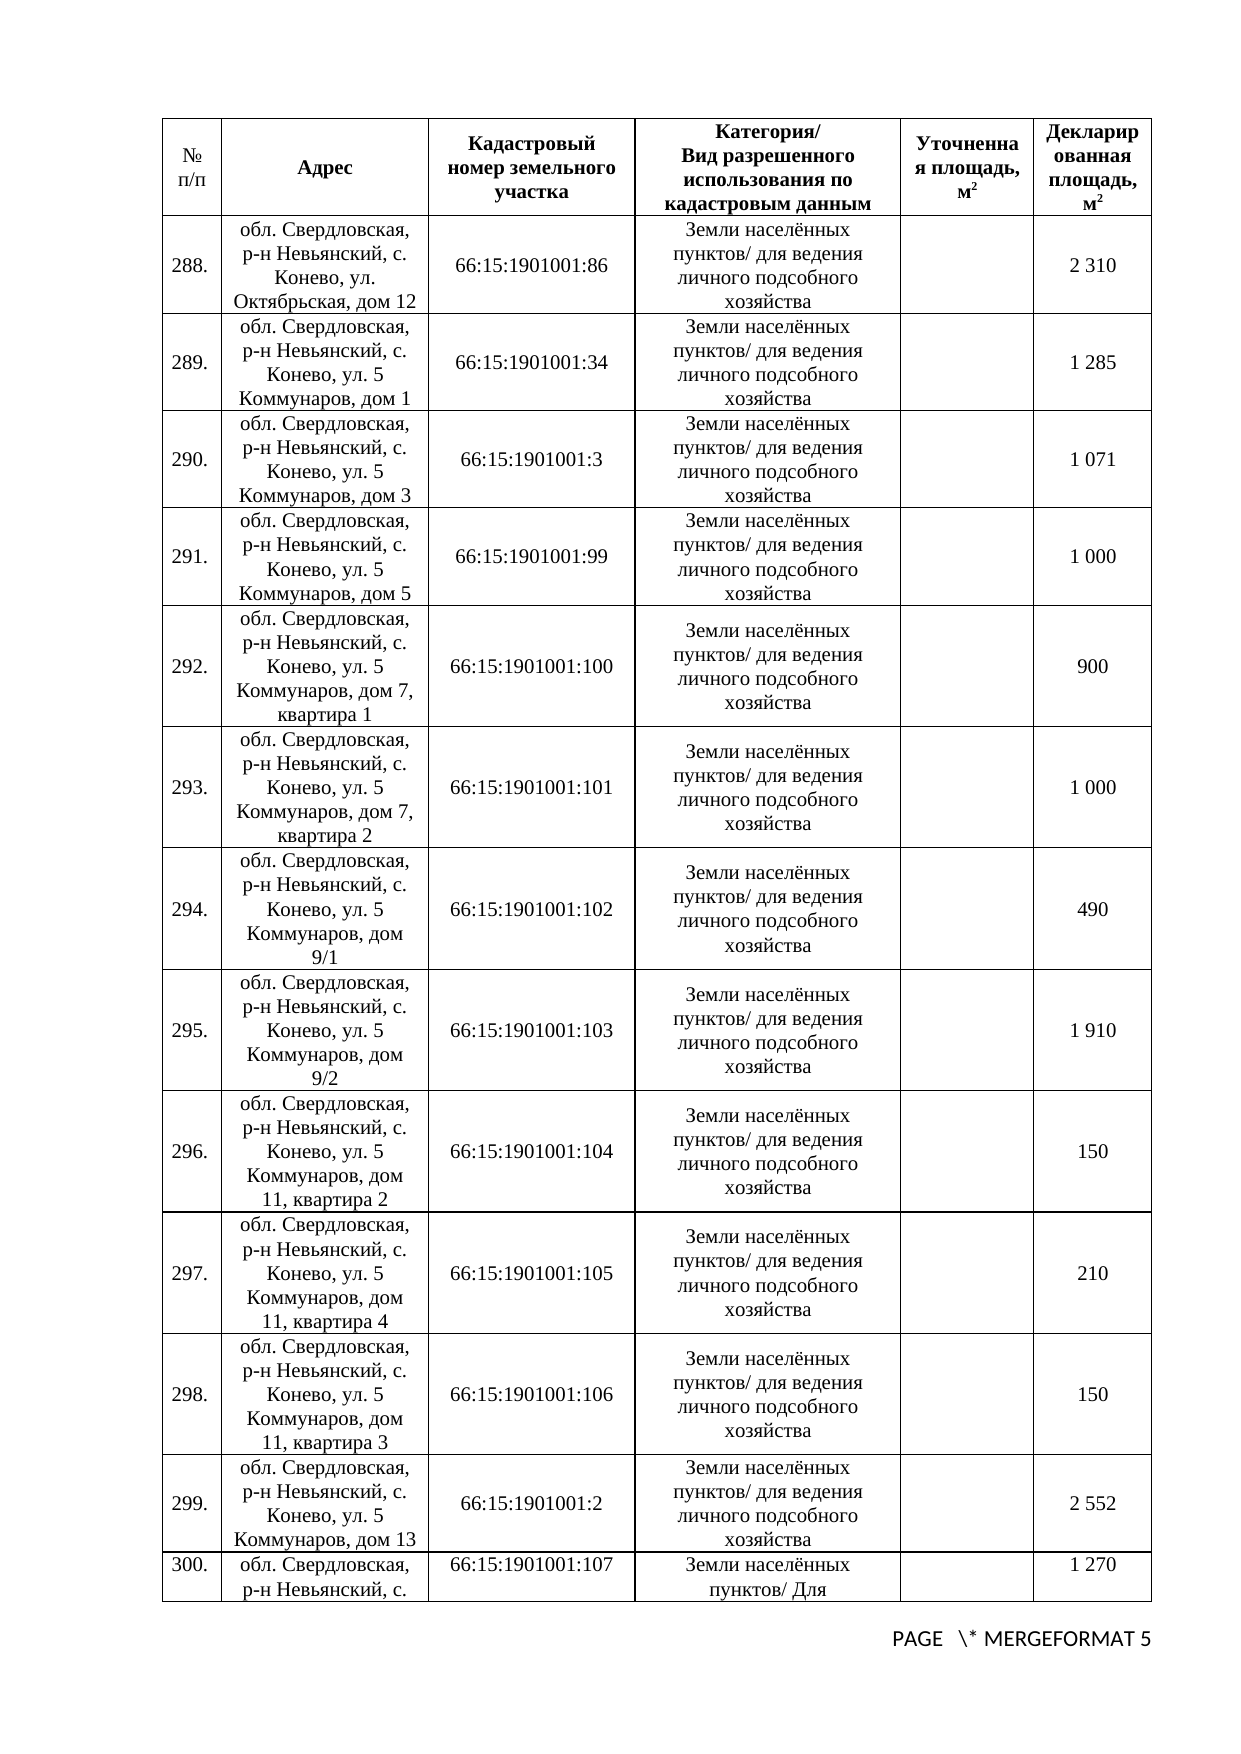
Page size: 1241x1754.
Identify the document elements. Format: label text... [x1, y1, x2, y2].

table_cell 66:15:1901001:34 [429, 314, 634, 410]
table_cell 66:15:1901001:3 [429, 411, 634, 507]
table_cell 1 000 [1034, 508, 1151, 604]
table_cell 1 071 [1034, 411, 1151, 507]
table_cell [901, 508, 1033, 604]
table_cell 900 [1034, 606, 1151, 726]
table_header Декларированная площадь, м2 [1034, 119, 1151, 215]
table_cell Земли населённых пунктов/ для ведения личного подсобного хозяйства [636, 1455, 900, 1551]
table_cell 490 [1034, 848, 1151, 969]
table_cell обл. Свердловская, р-н Невьянский, с. Конево, ул. 5 Коммунаров, дом 9/1 [222, 848, 428, 969]
table_cell [901, 606, 1033, 726]
table_cell 66:15:1901001:106 [429, 1334, 634, 1454]
table_cell [163, 411, 221, 507]
table_cell обл. Свердловская, р-н Невьянский, с. Конево, ул. 5 Коммунаров, дом 7, квартира 1 [222, 606, 428, 726]
table_cell [901, 1213, 1033, 1333]
table_cell [163, 606, 221, 726]
table_cell обл. Свердловская, р-н Невьянский, с. Конево, ул. 5 Коммунаров, дом 11, квартира 3 [222, 1334, 428, 1454]
table_cell обл. Свердловская, р-н Невьянский, с. Конево, ул. 5 Коммунаров, дом 11, квартира 2 [222, 1091, 428, 1211]
table_cell Земли населённых пунктов/ для ведения личного подсобного хозяйства [636, 411, 900, 507]
table_cell [163, 1553, 221, 1601]
table_cell Земли населённых пунктов/ для ведения личного подсобного хозяйства [636, 314, 900, 410]
table_cell обл. Свердловская, р-н Невьянский, с. Конево, ул. 5 Коммунаров, дом 3 [222, 411, 428, 507]
table_cell 1 910 [1034, 970, 1151, 1090]
table_cell 66:15:1901001:102 [429, 848, 634, 969]
table_cell 150 [1034, 1091, 1151, 1211]
table_cell 210 [1034, 1213, 1151, 1333]
table_cell 2 310 [1034, 216, 1151, 313]
table_cell 66:15:1901001:104 [429, 1091, 634, 1211]
table_cell обл. Свердловская, р-н Невьянский, с. Конево, ул. Октябрьская, дом 12 [222, 216, 428, 313]
table_cell 66:15:1901001:105 [429, 1213, 634, 1333]
table_cell [163, 1455, 221, 1551]
table_cell [163, 314, 221, 410]
table_cell 150 [1034, 1334, 1151, 1454]
table_cell Земли населённых пунктов/ для ведения личного подсобного хозяйства [636, 216, 900, 313]
table_cell обл. Свердловская, р-н Невьянский, с. Конево, ул. 5 Коммунаров, дом 9/2 [222, 970, 428, 1090]
table_cell Земли населённых пунктов/ для ведения личного подсобного хозяйства [636, 1334, 900, 1454]
table_cell 66:15:1901001:86 [429, 216, 634, 313]
table_cell 2 552 [1034, 1455, 1151, 1551]
table_cell [901, 727, 1033, 847]
table_cell 66:15:1901001:100 [429, 606, 634, 726]
table_cell [163, 216, 221, 313]
table_cell Земли населённых пунктов/ для ведения личного подсобного хозяйства [636, 508, 900, 604]
table_cell обл. Свердловская, р-н Невьянский, с. Конево, ул. 5 Коммунаров, дом 11, квартира 4 [222, 1213, 428, 1333]
table_header № п/п [163, 119, 221, 215]
table_header Кадастровый номер земельного участка [429, 119, 634, 215]
table_cell [901, 216, 1033, 313]
table_cell обл. Свердловская, р-н Невьянский, с. Конево, ул. 5 Коммунаров, дом 13 [222, 1455, 428, 1551]
table_header Категория/ Вид разрешенного использования по кадастровым данным [636, 119, 900, 215]
table_cell [901, 970, 1033, 1090]
table_cell 1 270 [1034, 1553, 1151, 1601]
table_cell [901, 848, 1033, 969]
table_cell 66:15:1901001:99 [429, 508, 634, 604]
table_cell [163, 508, 221, 604]
table_cell Земли населённых пунктов/ для ведения личного подсобного хозяйства [636, 1091, 900, 1211]
table_cell обл. Свердловская, р-н Невьянский, с. Конево, ул. 5 Коммунаров, дом 5 [222, 508, 428, 604]
table_cell [901, 1553, 1033, 1601]
table_cell [901, 1455, 1033, 1551]
table_cell Земли населённых пунктов/ для ведения личного подсобного хозяйства [636, 1213, 900, 1333]
table_cell [163, 1213, 221, 1333]
table_cell [901, 411, 1033, 507]
table_cell 66:15:1901001:107 [429, 1553, 634, 1601]
table_cell Земли населённых пунктов/ для ведения личного подсобного хозяйства [636, 606, 900, 726]
table_cell [901, 1091, 1033, 1211]
table_cell [163, 1334, 221, 1454]
table_cell 1 285 [1034, 314, 1151, 410]
table_cell обл. Свердловская, р-н Невьянский, с. Конево, ул. 5 Коммунаров, дом 1 [222, 314, 428, 410]
table_cell 1 000 [1034, 727, 1151, 847]
table_cell [163, 727, 221, 847]
table_cell [901, 314, 1033, 410]
table_header Уточненная площадь, м2 [901, 119, 1033, 215]
table_cell 66:15:1901001:103 [429, 970, 634, 1090]
table_cell Земли населённых пунктов/ для ведения личного подсобного хозяйства [636, 848, 900, 969]
table_header Адрес [222, 119, 428, 215]
table_cell обл. Свердловская, р-н Невьянский, с. Конево, ул. 5 Коммунаров, № 15/1 [222, 1553, 428, 1601]
table_cell обл. Свердловская, р-н Невьянский, с. Конево, ул. 5 Коммунаров, дом 7, квартира 2 [222, 727, 428, 847]
table_cell 66:15:1901001:2 [429, 1455, 634, 1551]
table_cell Земли населённых пунктов/ Для индивидуальной жилой застройки [636, 1553, 900, 1601]
table_cell [163, 848, 221, 969]
table_cell [163, 970, 221, 1090]
table_cell [901, 1334, 1033, 1454]
table_cell Земли населённых пунктов/ для ведения личного подсобного хозяйства [636, 970, 900, 1090]
table_cell Земли населённых пунктов/ для ведения личного подсобного хозяйства [636, 727, 900, 847]
table_cell 66:15:1901001:101 [429, 727, 634, 847]
table_cell [163, 1091, 221, 1211]
